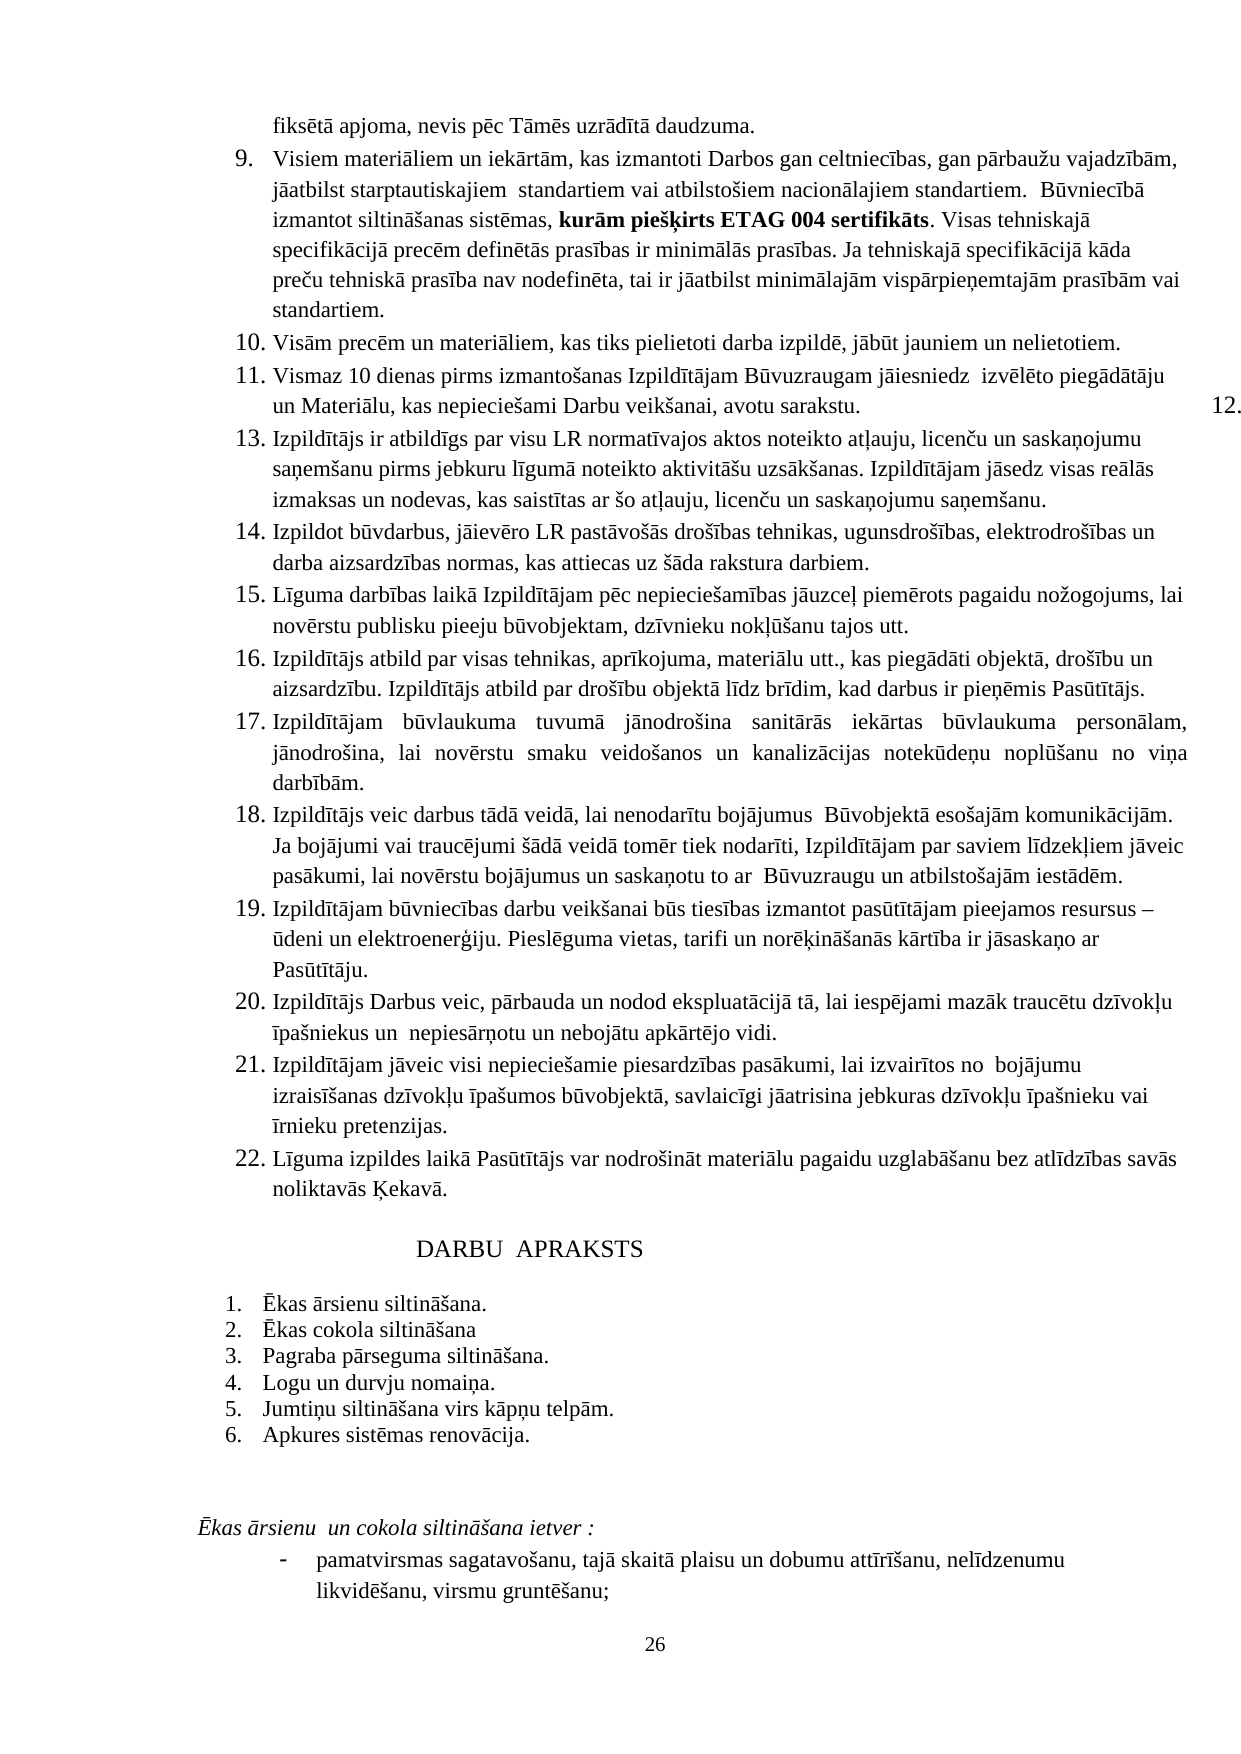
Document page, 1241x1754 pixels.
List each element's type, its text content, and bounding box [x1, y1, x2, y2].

list Ēkas cokola siltināšana [225, 1316, 1122, 1342]
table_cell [186, 113, 1200, 143]
list Apkures sistēmas renovācija. [225, 1421, 1122, 1448]
table_cell Izpildītājs veic darbus tādā veidā, lai nenodarītu bojājumus Būvobjektā esošajām komunikācijām. Ja bojājumi vai traucējumi šādā veidā tomēr tiek nodarīti, Izpildītājam par saviem līdzekļiem jāveic pasākumi, lai novērstu bojājumus un saskaņotu to ar Būvuzraugu un atbilstošajām iestādēm. [186, 800, 1200, 893]
table_cell Izpildītājam jāveic visi nepieciešamie piesardzības pasākumi, lai izvairītos no bojājumu izraisīšanas dzīvokļu īpašumos būvobjektā, savlaicīgi jāatrisina jebkuras dzīvokļu īpašnieku vai īrnieku pretenzijas. Līguma izpildes laikā Pasūtītājs var nodrošināt materiālu pagaidu uzglabāšanu bez atlīdzības savās noliktavās Ķekavā. [186, 1050, 1200, 1206]
list Logu un durvju nomaiņa. [225, 1369, 1122, 1395]
table_cell [1200, 360, 1224, 423]
text DARBU APRAKSTS [416, 1234, 1122, 1263]
table_cell Visiem materiāliem un iekārtām, kas izmantoti Darbos gan celtniecības, gan pārbaužu vajadzībām, jāatbilst starptautiskajiem standartiem vai atbilstošiem nacionālajiem standartiem. Būvniecībā izmantot siltināšanas sistēmas, kurām piešķirts ETAG 004 sertifikāts. Visas tehniskajā specifikācijā precēm definētās prasības ir minimālās prasības. Ja tehniskajā specifikācijā kāda preču tehniskā prasība nav nodefinēta, tai ir jāatbilst minimālajām vispārpieņemtajām prasībām vai standartiem. Visām precēm un materiāliem, kas tiks pielietoti darba izpildē, jābūt jauniem un nelietotiem. [186, 143, 1200, 360]
list Jumtiņu siltināšana virs kāpņu telpām. [225, 1395, 1122, 1421]
list Ēkas ārsienu siltināšana. [225, 1290, 1122, 1316]
list Pagraba pārseguma siltināšana. [225, 1342, 1122, 1369]
table_cell Līguma darbības laikā Izpildītājam pēc nepieciešamības jāuzceļ piemērots pagaidu nožogojums, lai novērstu publisku pieeju būvobjektam, dzīvnieku nokļūšanu tajos utt. [186, 580, 1200, 643]
table_cell Vismaz 10 dienas pirms izmantošanas Izpildītājam Būvuzraugam jāiesniedz izvēlēto piegādātāju un Materiālu, kas nepieciešami Darbu veikšanai, avotu sarakstu. [186, 360, 1200, 423]
table_cell Izpildītājs Darbus veic, pārbauda un nodod ekspluatācijā tā, lai iespējami mazāk traucētu dzīvokļu īpašniekus un nepiesārņotu un nebojātu apkārtējo vidi. [186, 986, 1200, 1049]
table_cell Izpildītājam būvniecības darbu veikšanai būs tiesības izmantot pasūtītājam pieejamos resursus – ūdeni un elektroenerģiju. Pieslēguma vietas, tarifi un norēķināšanās kārtība ir jāsaskaņo ar Pasūtītāju. [186, 893, 1200, 986]
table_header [186, 1448, 1172, 1607]
table_cell Izpildītājs ir atbildīgs par visu LR normatīvajos aktos noteikto atļauju, licenču un saskaņojumu saņemšanu pirms jebkuru līgumā noteikto aktivitāšu uzsākšanas. Izpildītājam jāsedz visas reālās izmaksas un nodevas, kas saistītas ar šo atļauju, licenču un saskaņojumu saņemšanu. [186, 423, 1200, 516]
table_cell Izpildot būvdarbus, jāievēro LR pastāvošās drošības tehnikas, ugunsdrošības, elektrodrošības un darba aizsardzības normas, kas attiecas uz šāda rakstura darbiem. [186, 516, 1200, 579]
table_cell Izpildītājam būvlaukuma tuvumā jānodrošina sanitārās iekārtas būvlaukuma personālam, jānodrošina, lai novērstu smaku veidošanos un kanalizācijas notekūdeņu noplūšanu no viņa darbībām. [186, 706, 1200, 799]
table_cell Izpildītājs atbild par visas tehnikas, aprīkojuma, materiālu utt., kas piegādāti objektā, drošību un aizsardzību. Izpildītājs atbild par drošību objektā līdz brīdim, kad darbus ir pieņēmis Pasūtītājs. [186, 643, 1200, 706]
